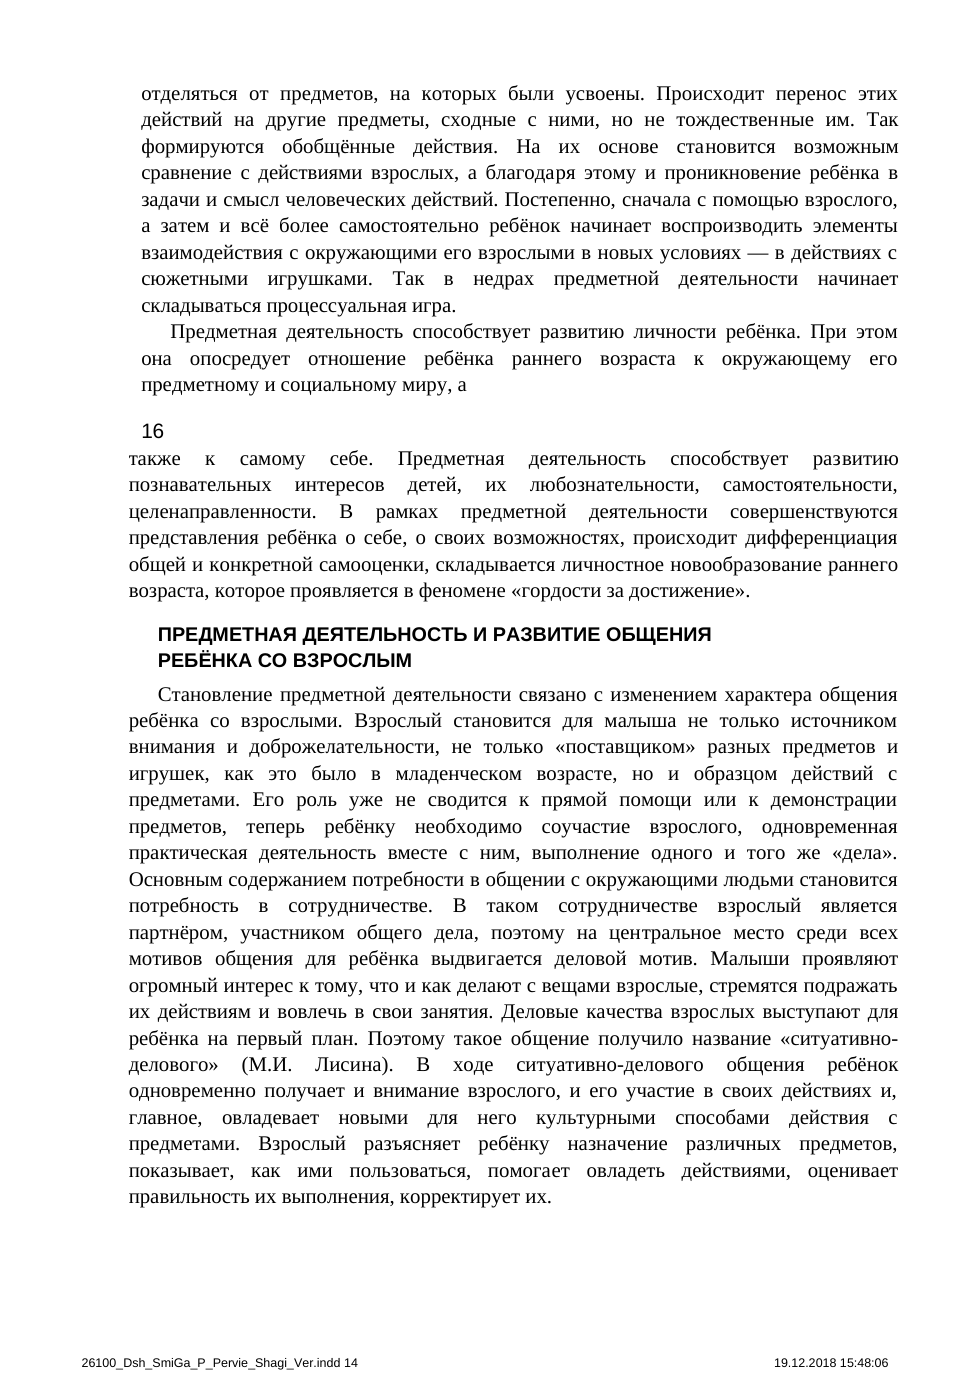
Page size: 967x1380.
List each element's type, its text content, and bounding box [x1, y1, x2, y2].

text РЕБЁНКА СО ВЗРОСЛЫМ [78, 649, 898, 672]
text Предметная деятельность способствует развитию личности ребёнка. При этом она опосредует отношение ребёнка раннего возраста к окружающему его предметному и социальному миру, а [141, 319, 898, 396]
text Становление предметной деятельности связано с изменением характера общения ребёнка со взрослыми. Взрослый становится для малыша не только источником внимания и доброжелательности, не только «поставщиком» разных предметов и игрушек, как это было в младенческом возрасте, но и образцом действий с предметами. Его роль уже не сводится к прямой помощи или к демонстрации предметов, теперь ребёнку необходимо соучастие взрослого, одновременная практическая деятельность вместе с ним, выполнение одного и того же «дела». Основным содержанием потребности в общении с окружающими людьми становится потребность в сотрудничестве. В таком сотрудничестве взрослый является партнёром, участником общего дела, поэтому на центральное место среди всех мотивов общения для ребёнка выдвигается деловой мотив. Малыши проявляют огромный интерес к тому, что и как делают с вещами взрослые, стремятся подражать их действиям и вовлечь в свои занятия. Деловые качества взрослых выступают для ребёнка на первый план. Поэтому такое общение получило название «ситуативно-делового» (М.И. Лисина). В ходе ситуативно-делового общения ребёнок одновременно получает и внимание взрослого, и его участие в своих действиях и, главное, овладевает новыми для него культурными способами действия с предметами. Взрослый разъясняет ребёнку назначение различных предметов, показывает, как ими пользоваться, помогает овладеть действиями, оценивает правильность их выполнения, корректирует их. [128, 681, 898, 1208]
text ПРЕДМЕТНАЯ ДЕЯТЕЛЬНОСТЬ И РАЗВИТИЕ ОБЩЕНИЯ [78, 623, 898, 646]
text 16 [78, 419, 898, 443]
text также к самому себе. Предметная деятельность способствует развитию познавательных интересов детей, их любознательности, самостоятельности, целенаправленности. В рамках предметной деятельности совершенствуются представления ребёнка о себе, о своих возможностях, происходит дифференциация общей и конкретной самооценки, складывается личностное новообразование раннего возраста, которое проявляется в феномене «гордости за достижение». [128, 446, 898, 602]
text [141, 81, 898, 317]
